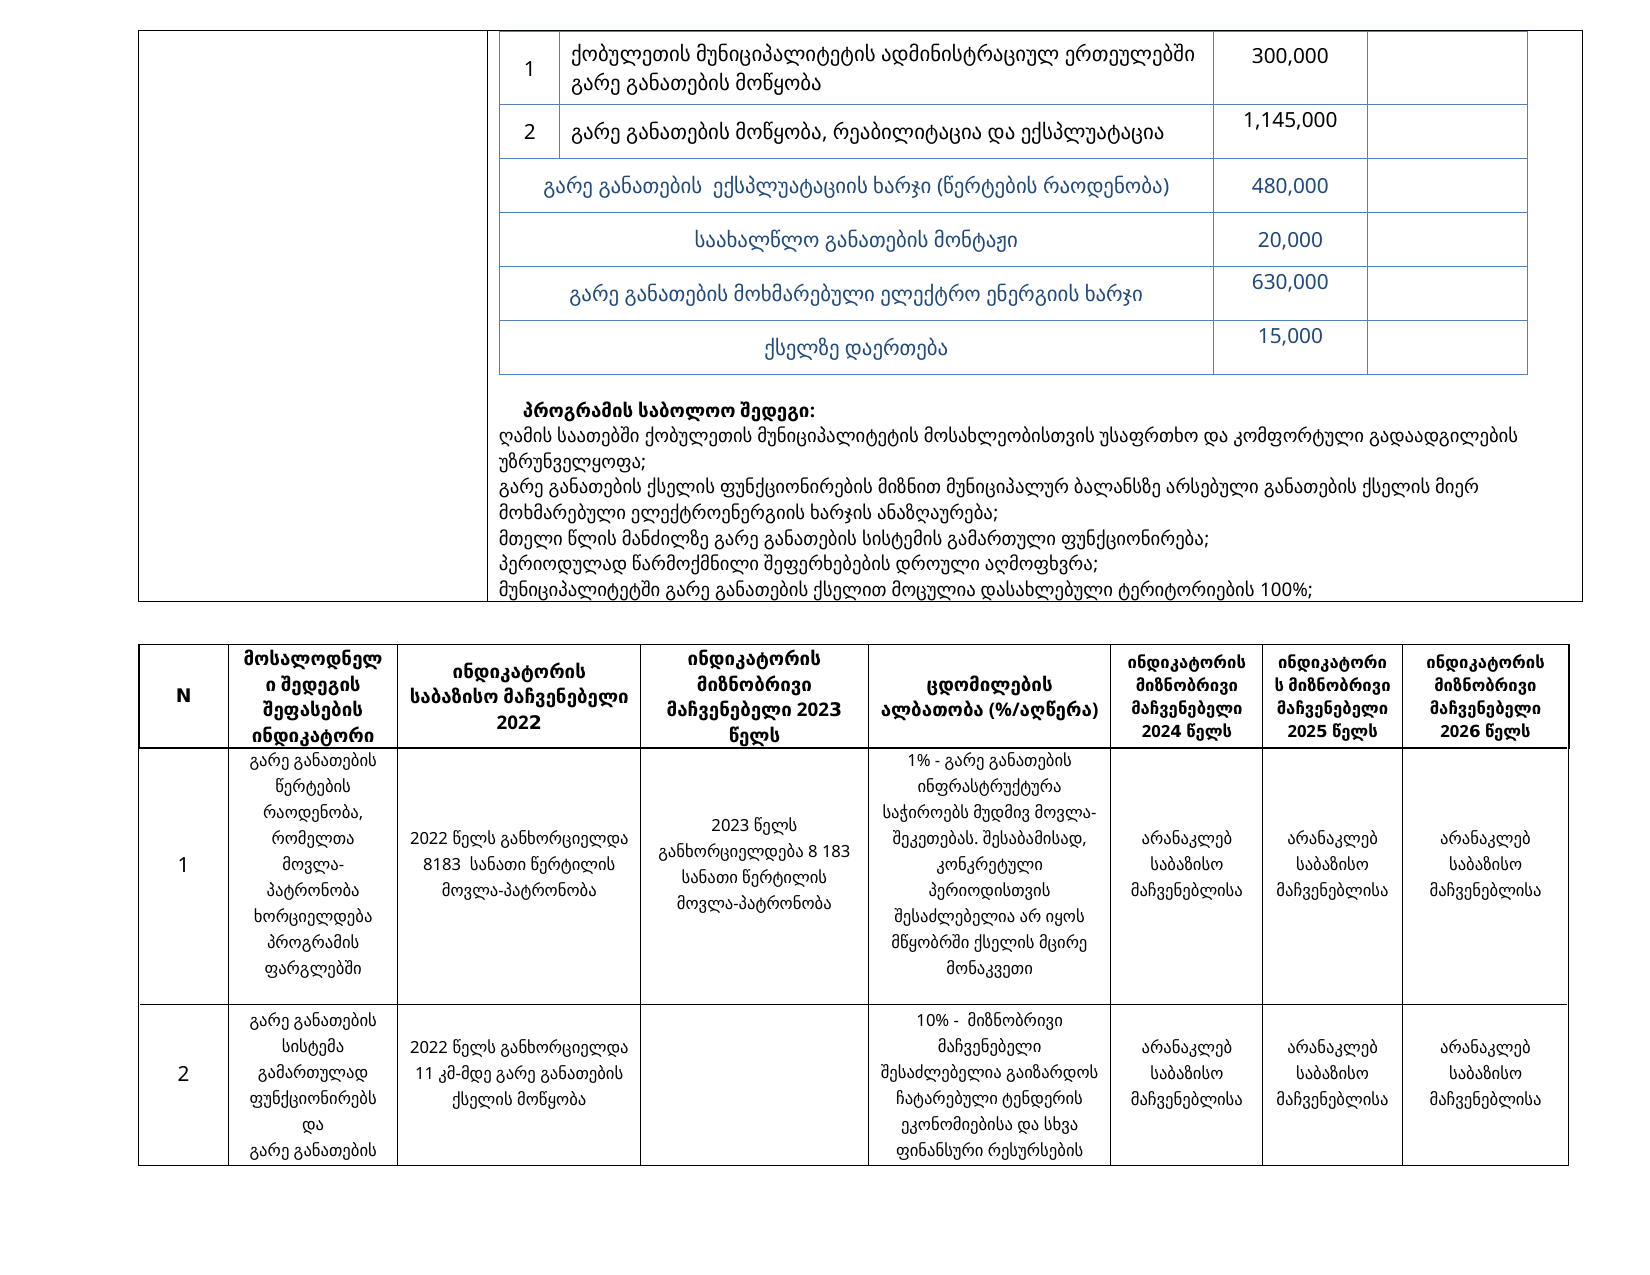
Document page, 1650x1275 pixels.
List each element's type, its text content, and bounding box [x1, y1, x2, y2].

table_cell 2022 წელს განხორციელდა 8183 სანათი წერტილის მოვლა-პატრონობა [398, 749, 640, 1004]
table_cell არანაკლებ საბაზისო მაჩვენებლისა [1403, 747, 1568, 1004]
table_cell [229, 1005, 397, 1165]
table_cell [1263, 1005, 1402, 1165]
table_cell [1403, 1004, 1568, 1165]
table_header ინდიკატორის საბაზისო მაჩვენებელი 2022 [398, 645, 640, 747]
table_cell [641, 1005, 868, 1165]
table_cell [1111, 1005, 1262, 1165]
table_cell 1% - გარე განათების ინფრასტრუქტურა საჭიროებს მუდმივ მოვლა-შეკეთებას. შესაბამისად, კონკრეტული პერიოდისთვის შესაძლებელია არ იყოს მწყობრში ქსელის მცირე მონაკვეთი [869, 749, 1110, 1004]
table_header N [140, 645, 228, 747]
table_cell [139, 31, 487, 601]
table_cell 1 [139, 749, 228, 1004]
table_header ინდიკატორის მიზნობრივი მაჩვენებელი 2023 წელს [641, 645, 868, 747]
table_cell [398, 1005, 640, 1165]
table_cell 2 [139, 1004, 228, 1165]
table_header ინდიკატორის მიზნობრივი მაჩვენებელი 2025 წელს [1263, 645, 1402, 747]
table_cell გარე განათების წერტების რაოდენობა, რომელთა მოვლა-პატრონობა ხორციელდება პროგრამის ფარგლებში [229, 749, 397, 1004]
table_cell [488, 31, 1582, 601]
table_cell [869, 1005, 1110, 1165]
table_header მოსალოდნელი შედეგის შეფასების ინდიკატორი [229, 645, 397, 747]
table_header ინდიკატორის მიზნობრივი მაჩვენებელი 2026 წელს [1403, 645, 1568, 747]
table_header ცდომილების ალბათობა (%/აღწერა) [869, 645, 1110, 747]
table_cell არანაკლებ საბაზისო მაჩვენებლისა [1111, 749, 1262, 1004]
table_header ინდიკატორის მიზნობრივი მაჩვენებელი 2024 წელს [1111, 645, 1262, 747]
table_cell არანაკლებ საბაზისო მაჩვენებლისა [1263, 749, 1402, 1004]
table_cell 2023 წელს განხორციელდება 8 183 სანათი წერტილის მოვლა-პატრონობა [641, 749, 868, 1004]
